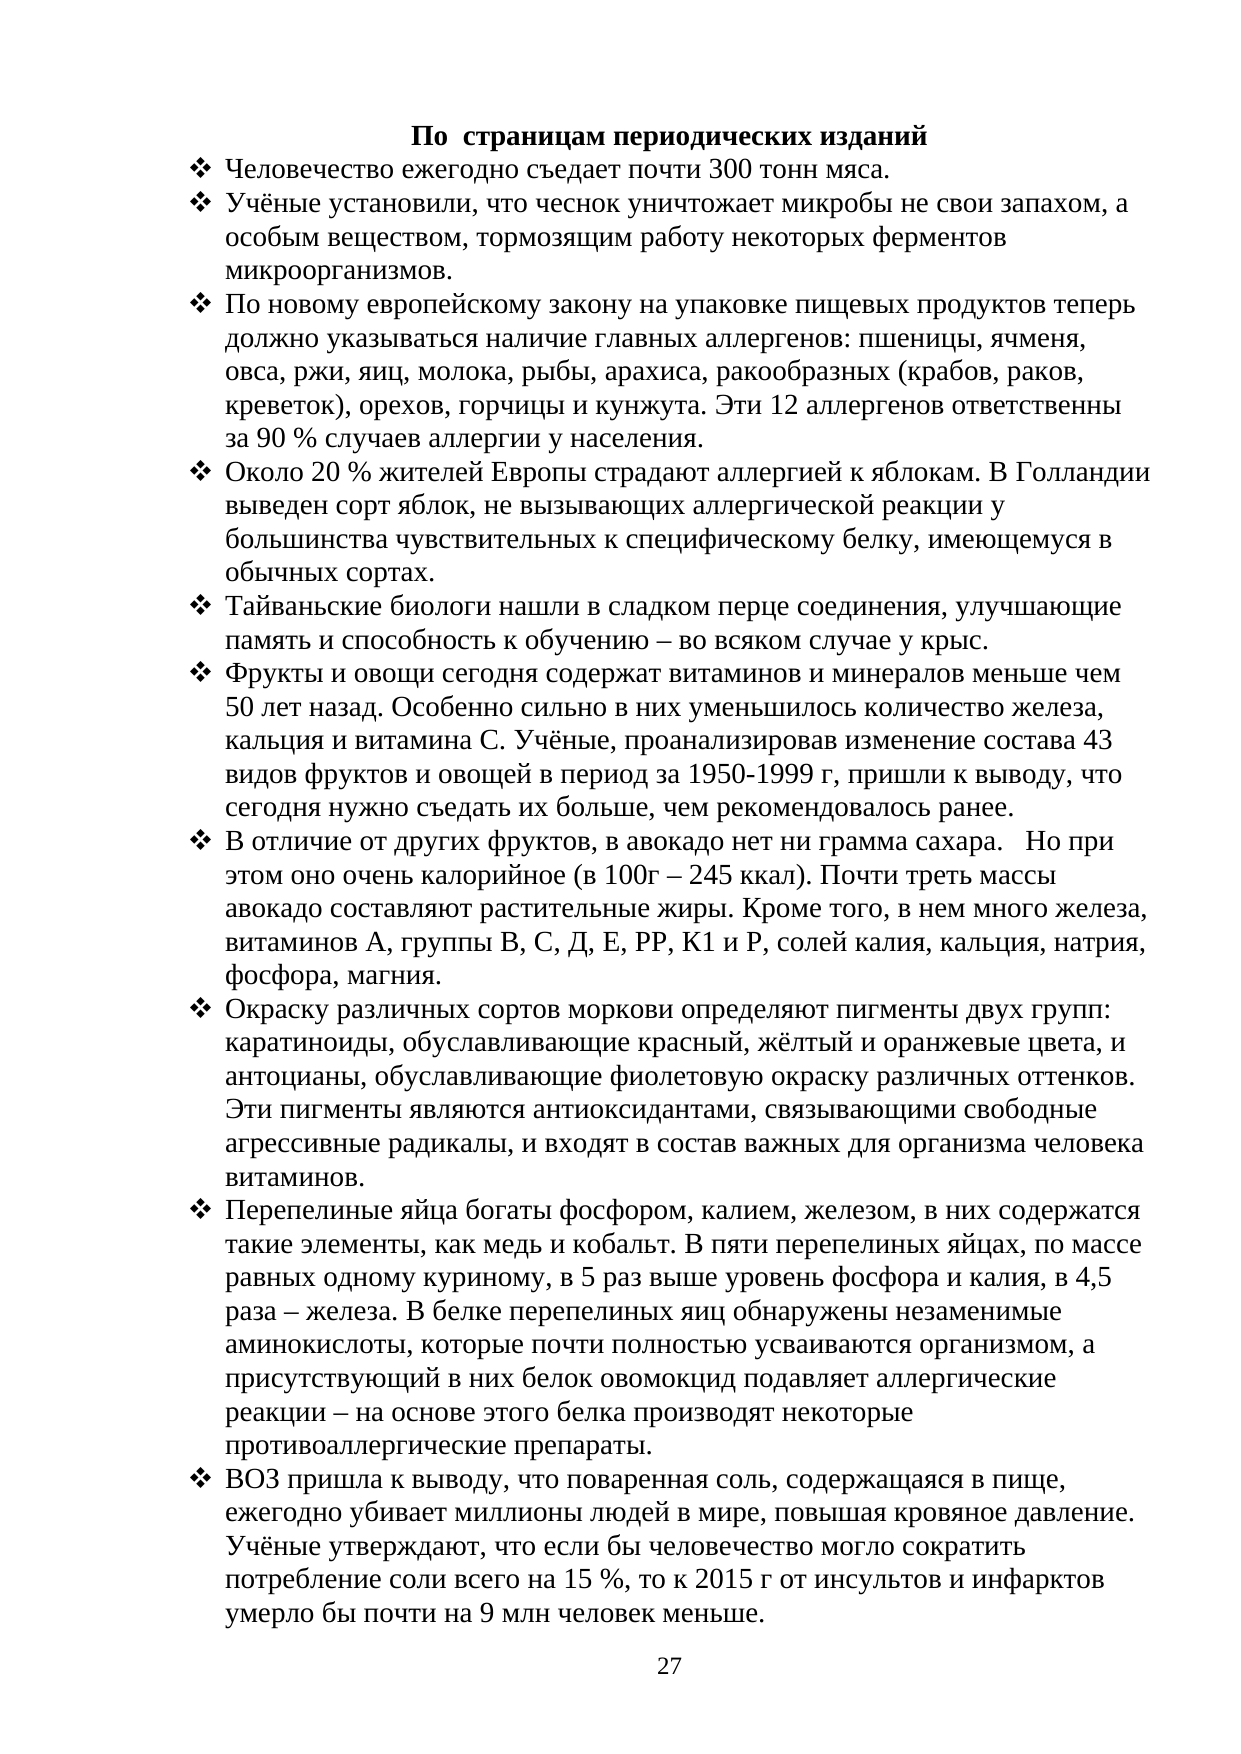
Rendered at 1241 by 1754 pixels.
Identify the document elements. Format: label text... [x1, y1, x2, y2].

list Фрукты и овощи сегодня содержат витаминов и минералов меньше чем 50 лет назад. Особенно сильно в них уменьшилось количество железа, кальция и витамина С. Учёные, проанализировав изменение состава 43 видов фруктов и овощей в период за 1950-1999 г, пришли к выводу, что сегодня нужно съедать их больше, чем рекомендовалось ранее. [187, 655, 1152, 823]
list ВОЗ пришла к выводу, что поваренная соль, содержащаяся в пище, ежегодно убивает миллионы людей в мире, повышая кровяное давление. Учёные утверждают, что если бы человечество могло сократить потребление соли всего на 15 %, то к 2015 г от инсультов и инфарктов умерло бы почти на 9 млн человек меньше. [187, 1461, 1152, 1628]
list Учёные установили, что чеснок уничтожает микробы не свои запахом, а особым веществом, тормозящим работу некоторых ферментов микроорганизмов. [187, 185, 1152, 286]
list В отличие от других фруктов, в авокадо нет ни грамма сахара. Но при этом оно очень калорийное (в 100г – 245 ккал). Почти треть массы авокадо составляют растительные жиры. Кроме того, в нем много железа, витаминов А, группы В, С, Д, Е, РР, К1 и Р, солей калия, кальция, натрия, фосфора, магния. [187, 823, 1152, 991]
list Тайваньские биологи нашли в сладком перце соединения, улучшающие память и способность к обучению – во всяком случае у крыс. [187, 588, 1152, 655]
list Около 20 % жителей Европы страдают аллергией к яблокам. В Голландии выведен сорт яблок, не вызывающих аллергической реакции у большинства чувствительных к специфическому белку, имеющемуся в обычных сортах. [187, 454, 1152, 588]
list Человечество ежегодно съедает почти 300 тонн мяса. [187, 152, 1152, 185]
list Перепелиные яйца богаты фосфором, калием, железом, в них содержатся такие элементы, как медь и кобальт. В пяти перепелиных яйцах, по массе равных одному куриному, в 5 раз выше уровень фосфора и калия, в 4,5 раза – железа. В белке перепелиных яиц обнаружены незаменимые аминокислоты, которые почти полностью усваиваются организмом, а присутствующий в них белок овомокцид подавляет аллергические реакции – на основе этого белка производят некоторые противоаллергические препараты. [187, 1192, 1152, 1461]
list Окраску различных сортов моркови определяют пигменты двух групп: каратиноиды, обуславливающие красный, жёлтый и оранжевые цвета, и антоцианы, обуславливающие фиолетовую окраску различных оттенков. Эти пигменты являются антиоксидантами, связывающими свободные агрессивные радикалы, и входят в состав важных для организма человека витаминов. [187, 991, 1152, 1192]
list По новому европейскому закону на упаковке пищевых продуктов теперь должно указываться наличие главных аллергенов: пшеницы, ячменя, овса, ржи, яиц, молока, рыбы, арахиса, ракообразных (крабов, раков, креветок), орехов, горчицы и кунжута. Эти 12 аллергенов ответственны за 90 % случаев аллергии у населения. [187, 286, 1152, 454]
text По страницам периодических изданий [187, 118, 1152, 152]
